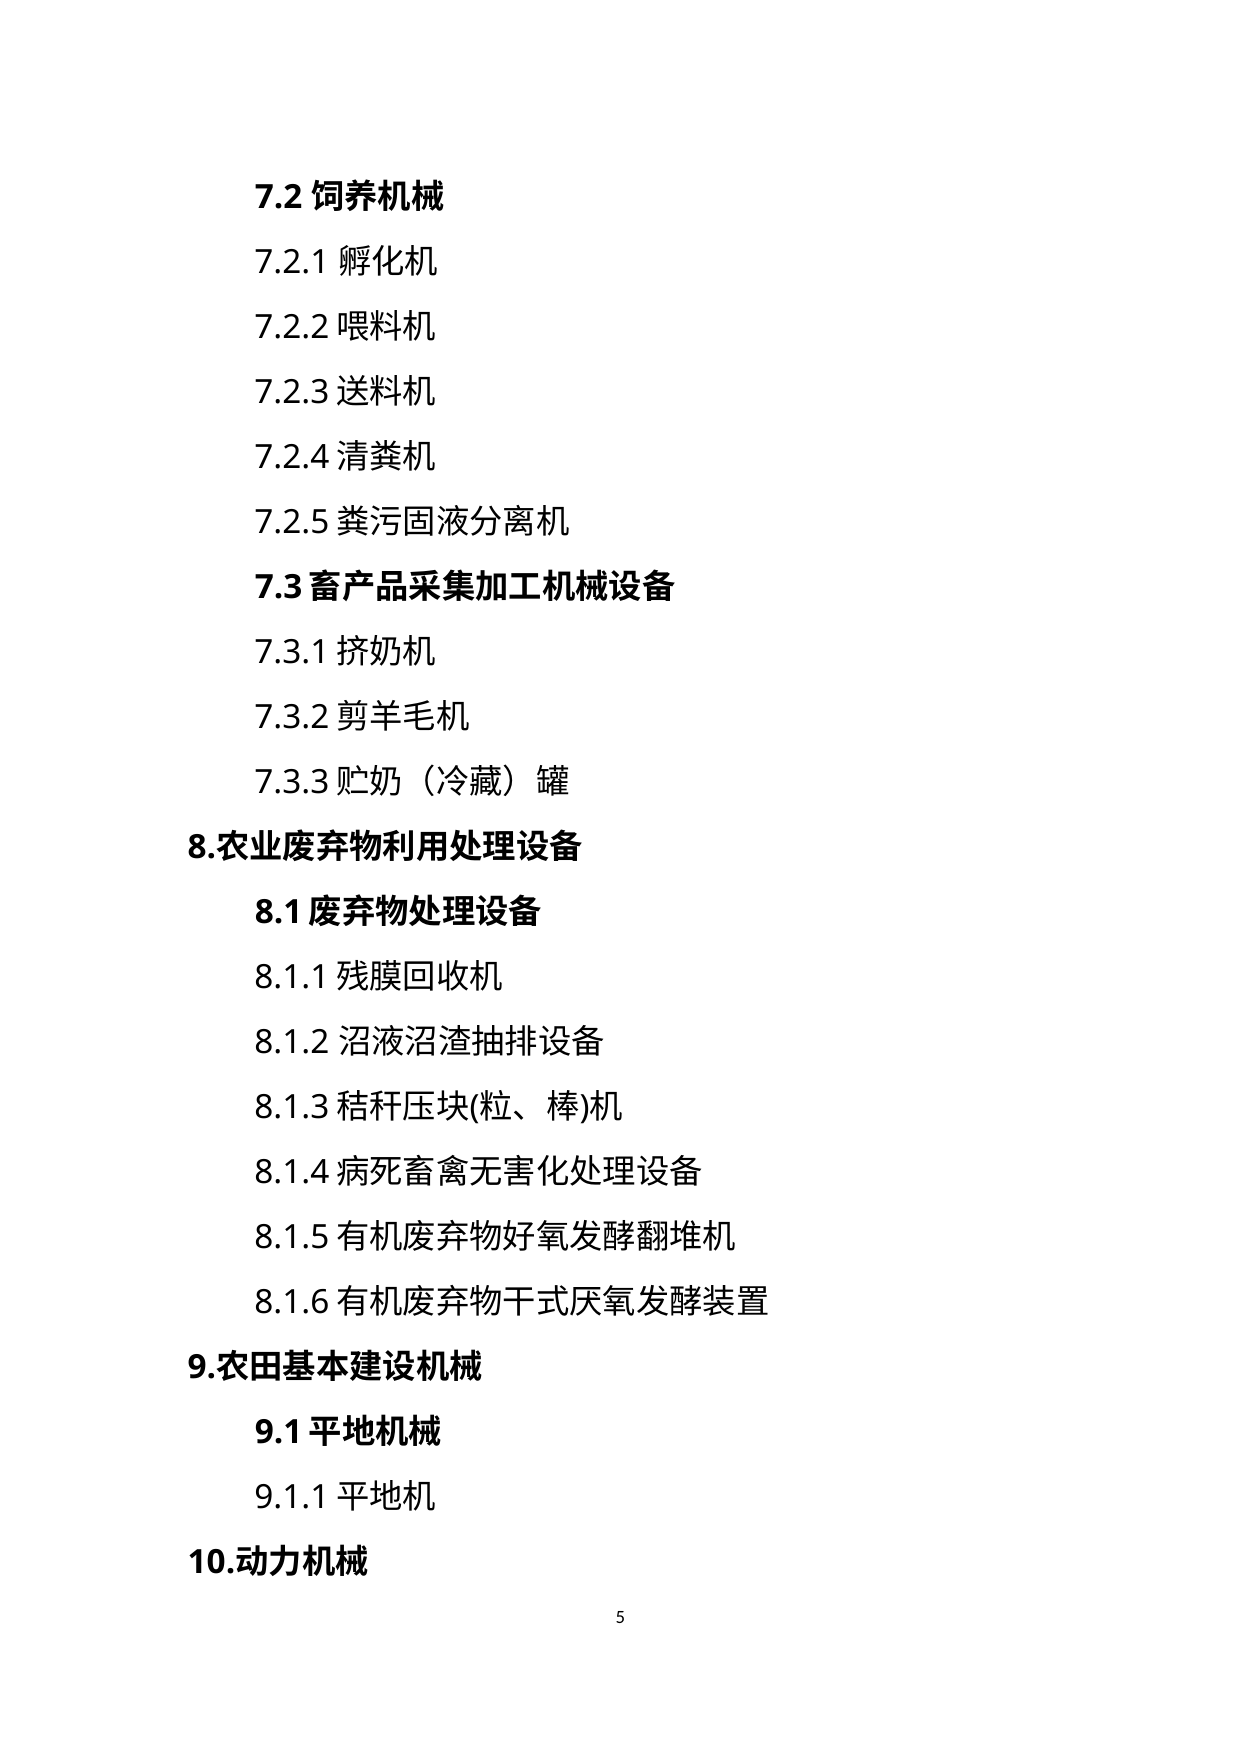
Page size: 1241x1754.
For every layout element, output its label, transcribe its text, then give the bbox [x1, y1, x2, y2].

text 7.2.5粪污固液分离机 [187, 487, 1053, 552]
text 7.3.3贮奶（冷藏）罐 [187, 747, 1053, 812]
text 8.1.5有机废弃物好氧发酵翻堆机 [187, 1202, 1053, 1267]
text 8.农业废弃物利用处理设备 [187, 812, 1053, 877]
text 9.1.1平地机 [187, 1462, 1053, 1527]
text 7.2.4清粪机 [187, 422, 1053, 487]
text 10.动力机械 [187, 1527, 1053, 1592]
text 8.1.1残膜回收机 [187, 942, 1053, 1007]
text 8.1.2 沼液沼渣抽排设备 [187, 1007, 1053, 1072]
text 7.3.2剪羊毛机 [187, 682, 1053, 747]
text 7.3畜产品采集加工机械设备 [187, 552, 1053, 617]
text 8.1.3秸秆压块(粒、棒)机 [187, 1072, 1053, 1137]
text 7.2.3送料机 [187, 357, 1053, 422]
text 7.2.1 孵化机 [187, 227, 1053, 292]
text 9.农田基本建设机械 [187, 1332, 1053, 1397]
text 7.2.2喂料机 [187, 292, 1053, 357]
text 7.3.1挤奶机 [187, 617, 1053, 682]
text 8.1.4病死畜禽无害化处理设备 [187, 1137, 1053, 1202]
text 8.1废弃物处理设备 [187, 877, 1053, 942]
text 8.1.6有机废弃物干式厌氧发酵装置 [187, 1267, 1053, 1332]
text 7.2 饲养机械 [187, 162, 1053, 227]
text 9.1平地机械 [187, 1397, 1053, 1462]
